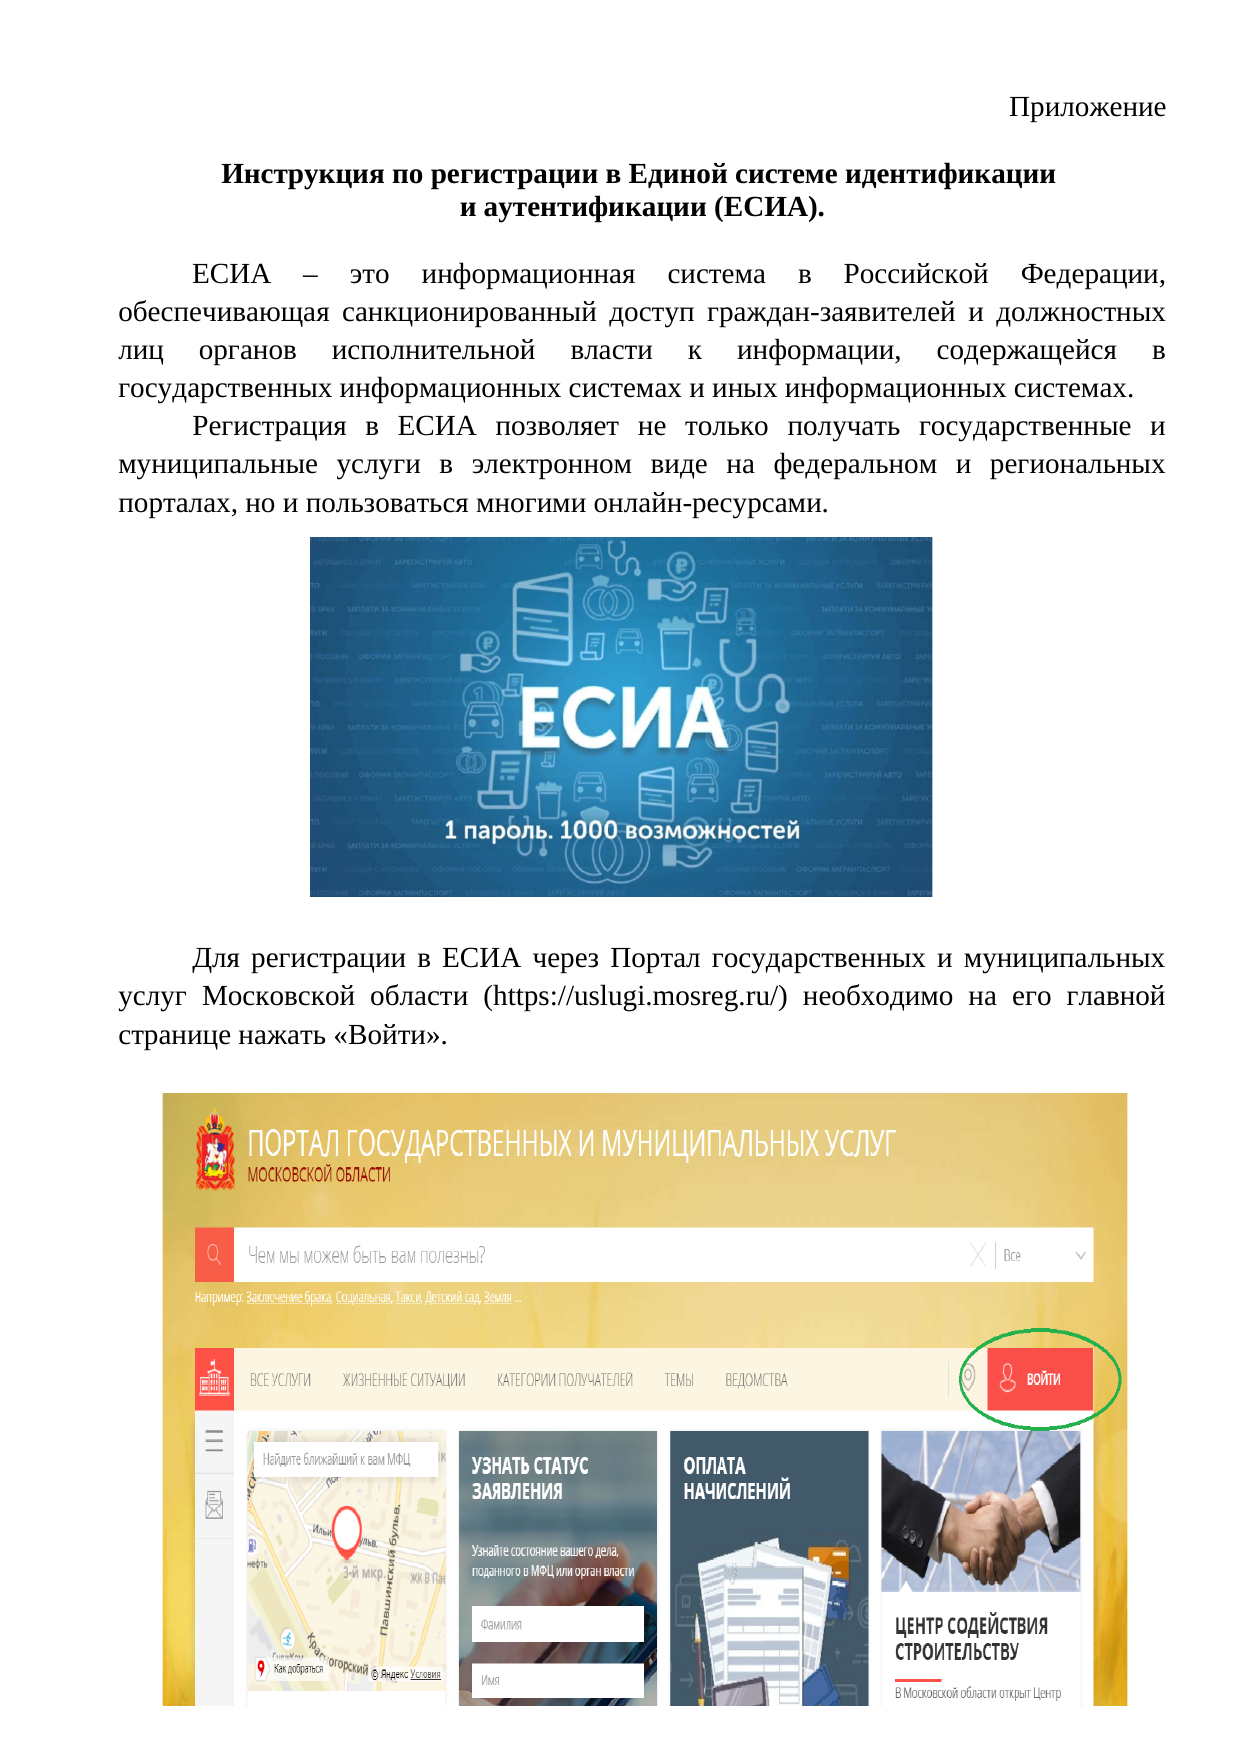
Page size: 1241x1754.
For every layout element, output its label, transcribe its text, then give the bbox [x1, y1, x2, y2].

picture [310, 537, 933, 897]
picture [162, 1093, 1128, 1706]
text Для регистрации в ЕСИА через Портал государственных и муниципальных услуг Московской области (https://uslugi.mosreg.ru/) необходимо на его главной странице нажать «Войти». [118, 940, 1167, 1050]
text Приложение [118, 89, 1167, 122]
text Регистрация в ЕСИА позволяет не только получать государственные и муниципальные услуги в электронном виде на федеральном и региональных порталах, но и пользоваться многими онлайн-ресурсами. [118, 408, 1167, 518]
text Инструкция по регистрации в Единой системе идентификации и аутентификации (ЕСИА). [118, 156, 1167, 223]
text ЕСИА – это информационная система в Российской Федерации, обеспечивающая санкционированный доступ граждан-заявителей и должностных лиц органов исполнительной власти к информации, содержащейся в государственных информационных системах и иных информационных системах. [118, 256, 1167, 403]
